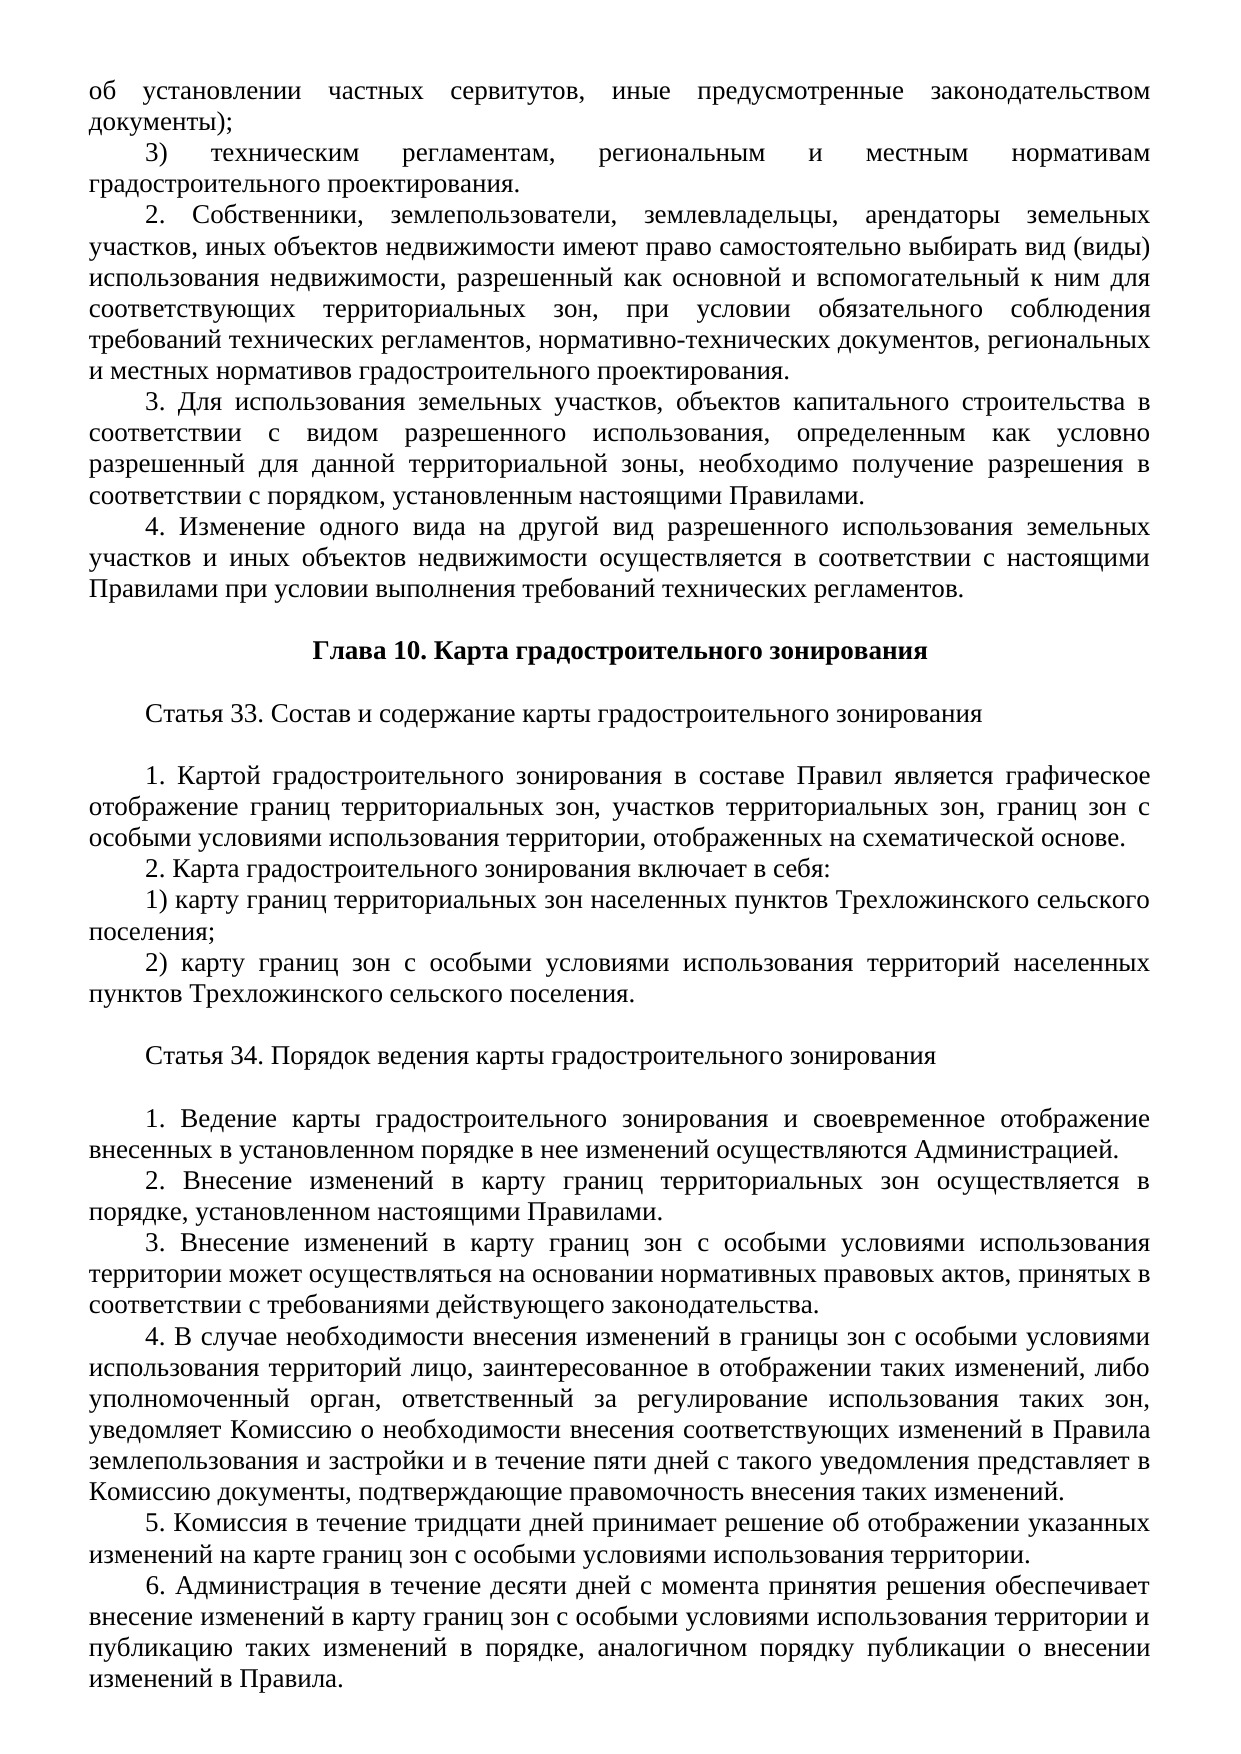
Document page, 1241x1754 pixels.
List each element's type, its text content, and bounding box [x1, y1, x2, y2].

text 5. Комиссия в течение тридцати дней принимает решение об отображении указанных изменений на карте границ зон с особыми условиями использования территории. [89, 1507, 1152, 1569]
text 3. Внесение изменений в карту границ зон с особыми условиями использования территории может осуществляться на основании нормативных правовых актов, принятых в соответствии с требованиями действующего законодательства. [89, 1226, 1152, 1320]
text 6. Администрация в течение десяти дней с момента принятия решения обеспечивает внесение изменений в карту границ зон с особыми условиями использования территории и публикацию таких изменений в порядке, аналогичном порядку публикации о внесении изменений в Правила. [89, 1569, 1152, 1693]
text 1) карту границ территориальных зон населенных пунктов Трехложинского сельского поселения; [89, 884, 1152, 946]
text 4. В случае необходимости внесения изменений в границы зон с особыми условиями использования территорий лицо, заинтересованное в отображении таких изменений, либо уполномоченный орган, ответственный за регулирование использования таких зон, уведомляет Комиссию о необходимости внесения соответствующих изменений в Правила землепользования и застройки и в течение пяти дней с такого уведомления представляет в Комиссию документы, подтверждающие правомочность внесения таких изменений. [89, 1320, 1152, 1507]
text Статья 34. Порядок ведения карты градостроительного зонирования [89, 1039, 1152, 1071]
text 2) карту границ зон с особыми условиями использования территорий населенных пунктов Трехложинского сельского поселения. [89, 946, 1152, 1008]
text 3. Для использования земельных участков, объектов капитального строительства в соответствии с видом разрешенного использования, определенным как условно разрешенный для данной территориальной зоны, необходимо получение разрешения в соответствии с порядком, установленным настоящими Правилами. [89, 385, 1152, 510]
text Глава 10. Карта градостроительного зонирования [89, 634, 1152, 666]
text 4. Изменение одного вида на другой вид разрешенного использования земельных участков и иных объектов недвижимости осуществляется в соответствии с настоящими Правилами при условии выполнения требований технических регламентов. [89, 510, 1152, 603]
text 2. Собственники, землепользователи, землевладельцы, арендаторы земельных участков, иных объектов недвижимости имеют право самостоятельно выбирать вид (виды) использования недвижимости, разрешенный как основной и вспомогательный к ним для соответствующих территориальных зон, при условии обязательного соблюдения требований технических регламентов, нормативно-технических документов, региональных и местных нормативов градостроительного проектирования. [89, 198, 1152, 385]
text 2. Внесение изменений в карту границ территориальных зон осуществляется в порядке, установленном настоящими Правилами. [89, 1164, 1152, 1226]
text 2. Карта градостроительного зонирования включает в себя: [89, 852, 1152, 884]
text Статья 33. Состав и содержание карты градостроительного зонирования [89, 697, 1152, 728]
text 1. Ведение карты градостроительного зонирования и своевременное отображение внесенных в установленном порядке в нее изменений осуществляются Администрацией. [89, 1102, 1152, 1164]
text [89, 74, 1152, 136]
text 1. Картой градостроительного зонирования в составе Правил является графическое отображение границ территориальных зон, участков территориальных зон, границ зон с особыми условиями использования территории, отображенных на схематической основе. [89, 759, 1152, 852]
text 3) техническим регламентам, региональным и местным нормативам градостроительного проектирования. [89, 136, 1152, 198]
